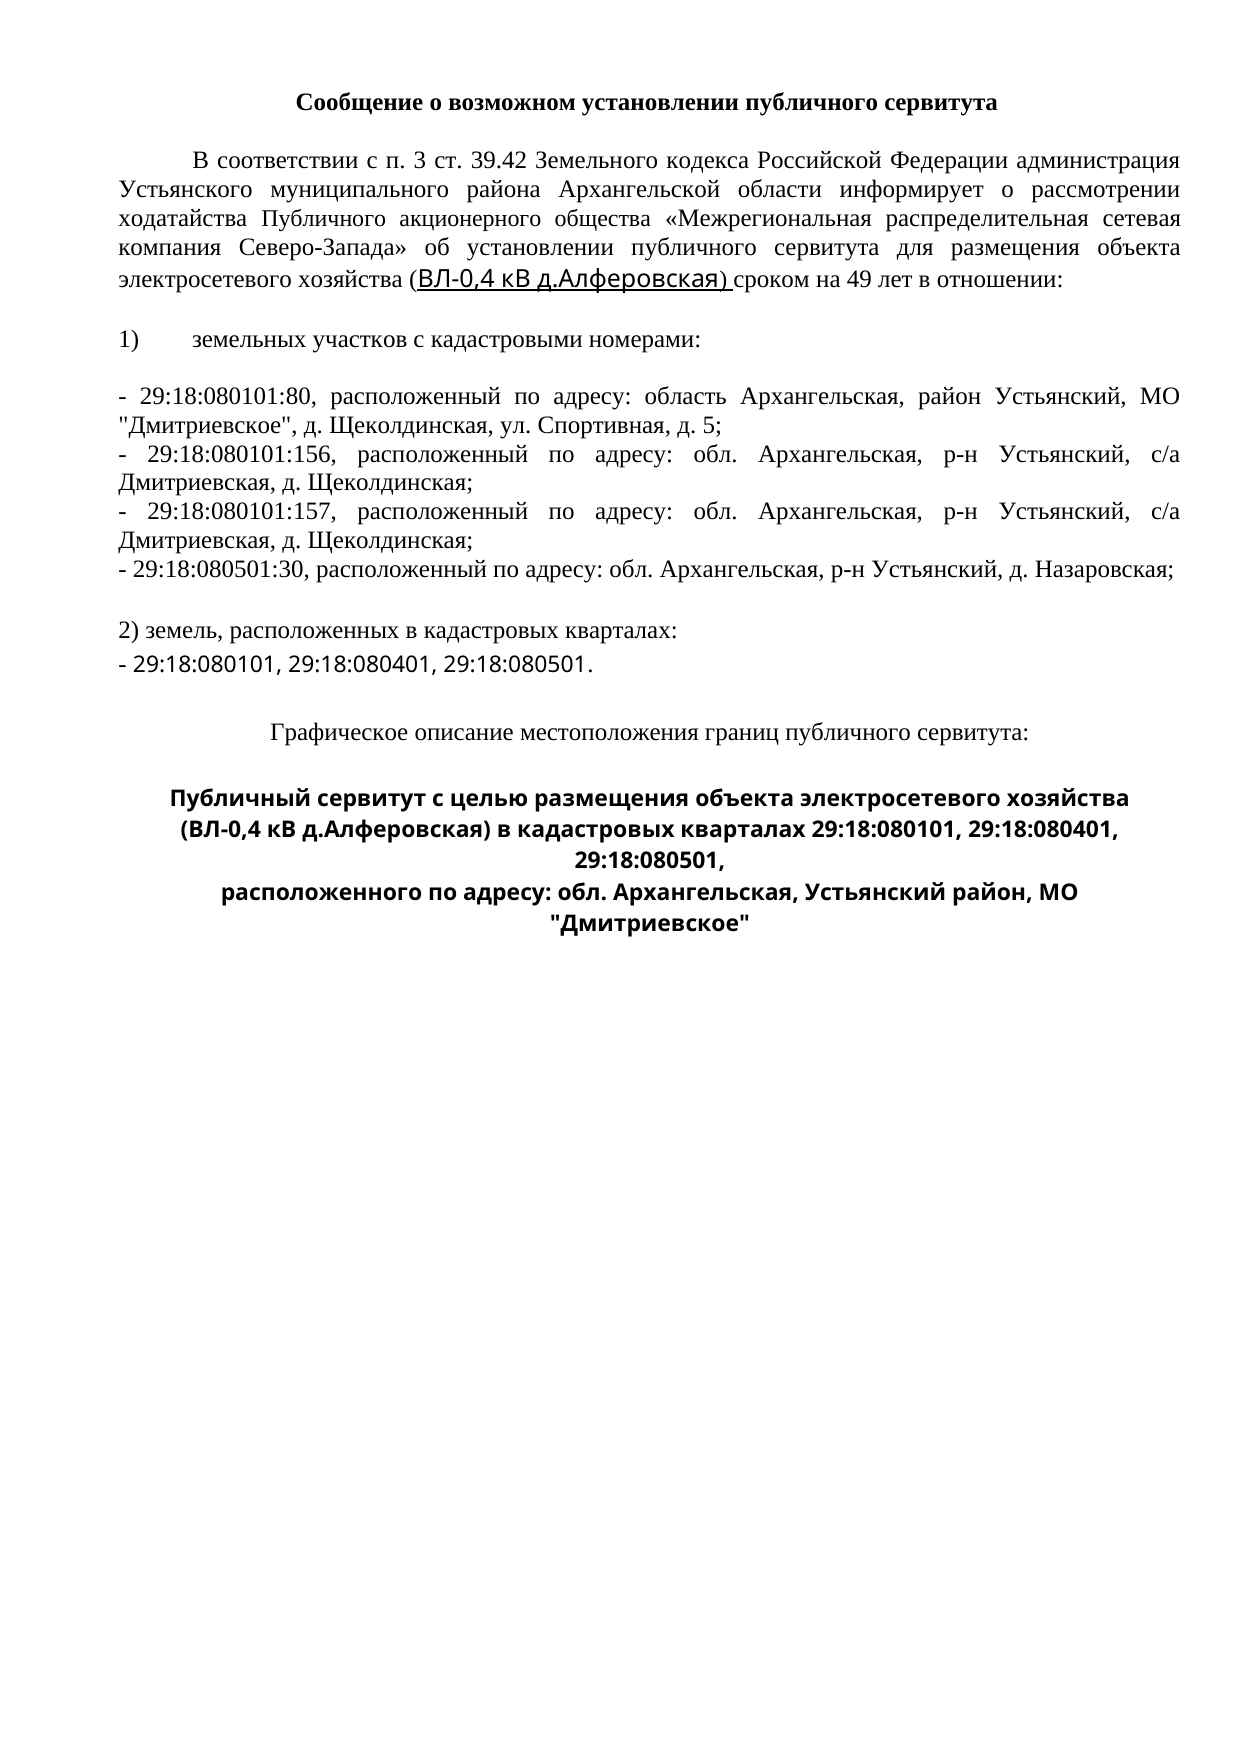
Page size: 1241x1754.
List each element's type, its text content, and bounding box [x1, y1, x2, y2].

text - 29:18:080101, 29:18:080401, 29:18:080501. [118, 648, 1181, 680]
text - 29:18:080101:156, расположенный по адресу: обл. Архангельская, р-н Устьянский, с/а Дмитриевская, д. Щеколдинская; [118, 439, 1181, 496]
text (ВЛ-0,4 кВ д.Алферовская) в кадастровых кварталах 29:18:080101, 29:18:080401, 29:18:080501, [118, 813, 1181, 875]
text Публичный сервитут с целью размещения объекта электросетевого хозяйства [118, 782, 1181, 813]
list земельных участков с кадастровыми номерами: [118, 324, 1181, 352]
text Сообщение о возможном установлении публичного сервитута [118, 87, 1181, 116]
text - 29:18:080101:157, расположенный по адресу: обл. Архангельская, р-н Устьянский, с/а Дмитриевская, д. Щеколдинская; [118, 496, 1181, 554]
text - 29:18:080101:80, расположенный по адресу: область Архангельская, район Устьянский, МО "Дмитриевское", д. Щеколдинская, ул. Спортивная, д. 5; [118, 381, 1181, 439]
text расположенного по адресу: обл. Архангельская, Устьянский район, МО "Дмитриевское" [118, 875, 1181, 938]
text - 29:18:080501:30, расположенный по адресу: обл. Архангельская, р-н Устьянский, д. Назаровская; [118, 554, 1181, 582]
text В соответствии с п. 3 ст. 39.42 Земельного кодекса Российской Федерации администрация Устьянского муниципального района Архангельской области информирует о рассмотрении ходатайства Публичного акционерного общества «Межрегиональная распределительная сетевая компания Северо-Запада» об установлении публичного сервитута для размещения объекта электросетевого хозяйства (ВЛ-0,4 кВ д.Алферовская) сроком на 49 лет в отношении: [118, 145, 1181, 294]
text Графическое описание местоположения границ публичного сервитута: [118, 717, 1181, 746]
text 2) земель, расположенных в кадастровых кварталах: [118, 615, 1181, 644]
